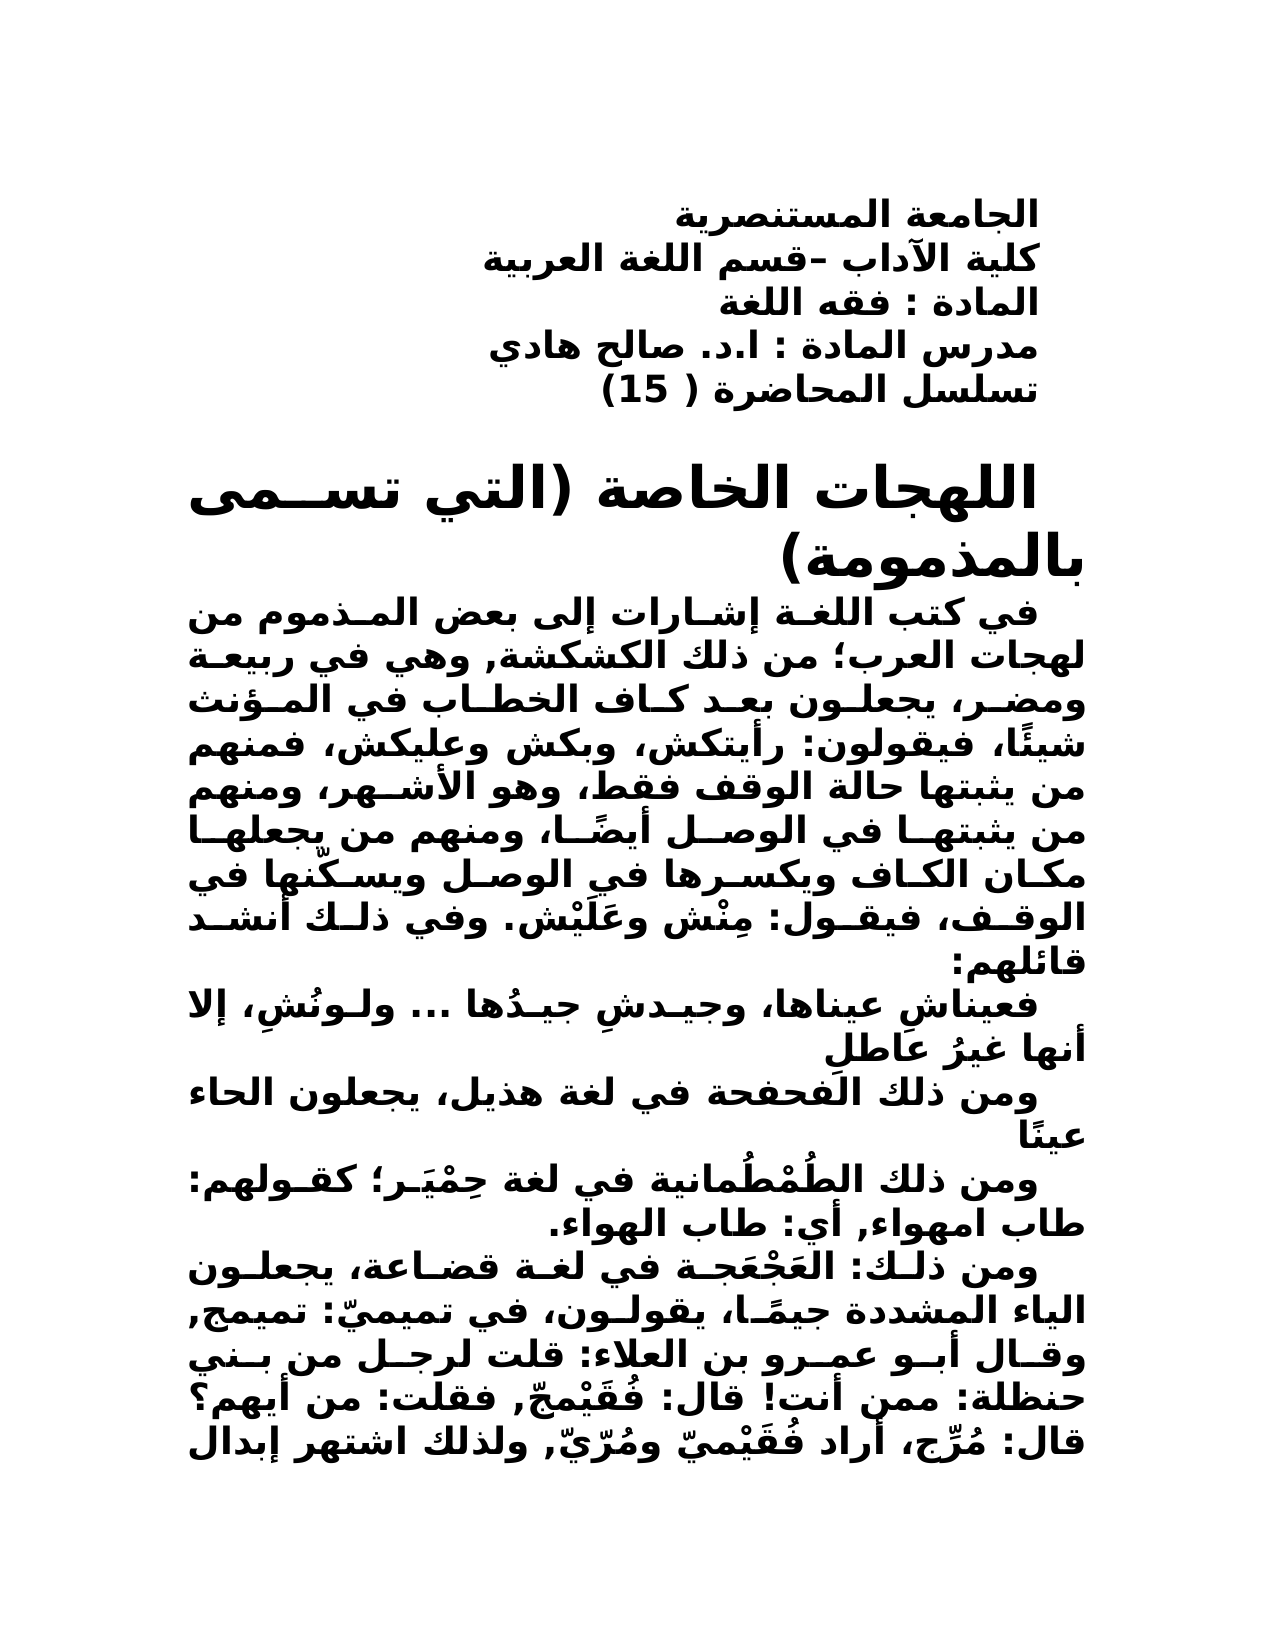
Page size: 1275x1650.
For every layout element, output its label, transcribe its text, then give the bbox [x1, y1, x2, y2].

text في كتب اللغة إشارات إلى بعض المذموم من لهجات العرب؛ من ذلك الكشكشة, وهي في ربيعة ومضر، يجعلون بعد كاف الخطاب في المؤنث شيئًا، فيقولون: رأيتكش، وبكش وعليكش، فمنهم من يثبتها حالة الوقف فقط، وهو الأشهر، ومنهم من يثبتها في الوصل أيضًا، ومنهم من يجعلها مكان الكاف ويكسرها في الوصل ويسكّنها في الوقف، فيقول: مِنْش وعَلَيْش. وفي ذلك أنشد قائلهم: [187, 590, 1087, 983]
text اللهجات الخاصة (التي تسمى بالمذمومة) [187, 454, 1087, 590]
text المادة : فقه اللغة [187, 280, 1087, 324]
text ومن ذلك الفحفحة في لغة هذيل، يجعلون الحاء عينًا [187, 1070, 1087, 1158]
text كلية الآداب –قسم اللغة العربية [187, 237, 1087, 280]
text مدرس المادة : ا.د. صالح هادي [187, 324, 1087, 368]
text الجامعة المستنصرية [187, 193, 1087, 237]
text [187, 1245, 1087, 1463]
text تسلسل المحاضرة ( 15) [187, 368, 1087, 411]
text ومن ذلك الطُمْطُمانية في لغة حِمْيَر؛ كقولهم: طاب امهواء, أي: طاب الهواء. [187, 1158, 1087, 1245]
text فعيناشِ عيناها، وجيدشِ جيدُها ... ولونُشِ، إلا أنها غيرُ عاطلِ [187, 983, 1087, 1070]
